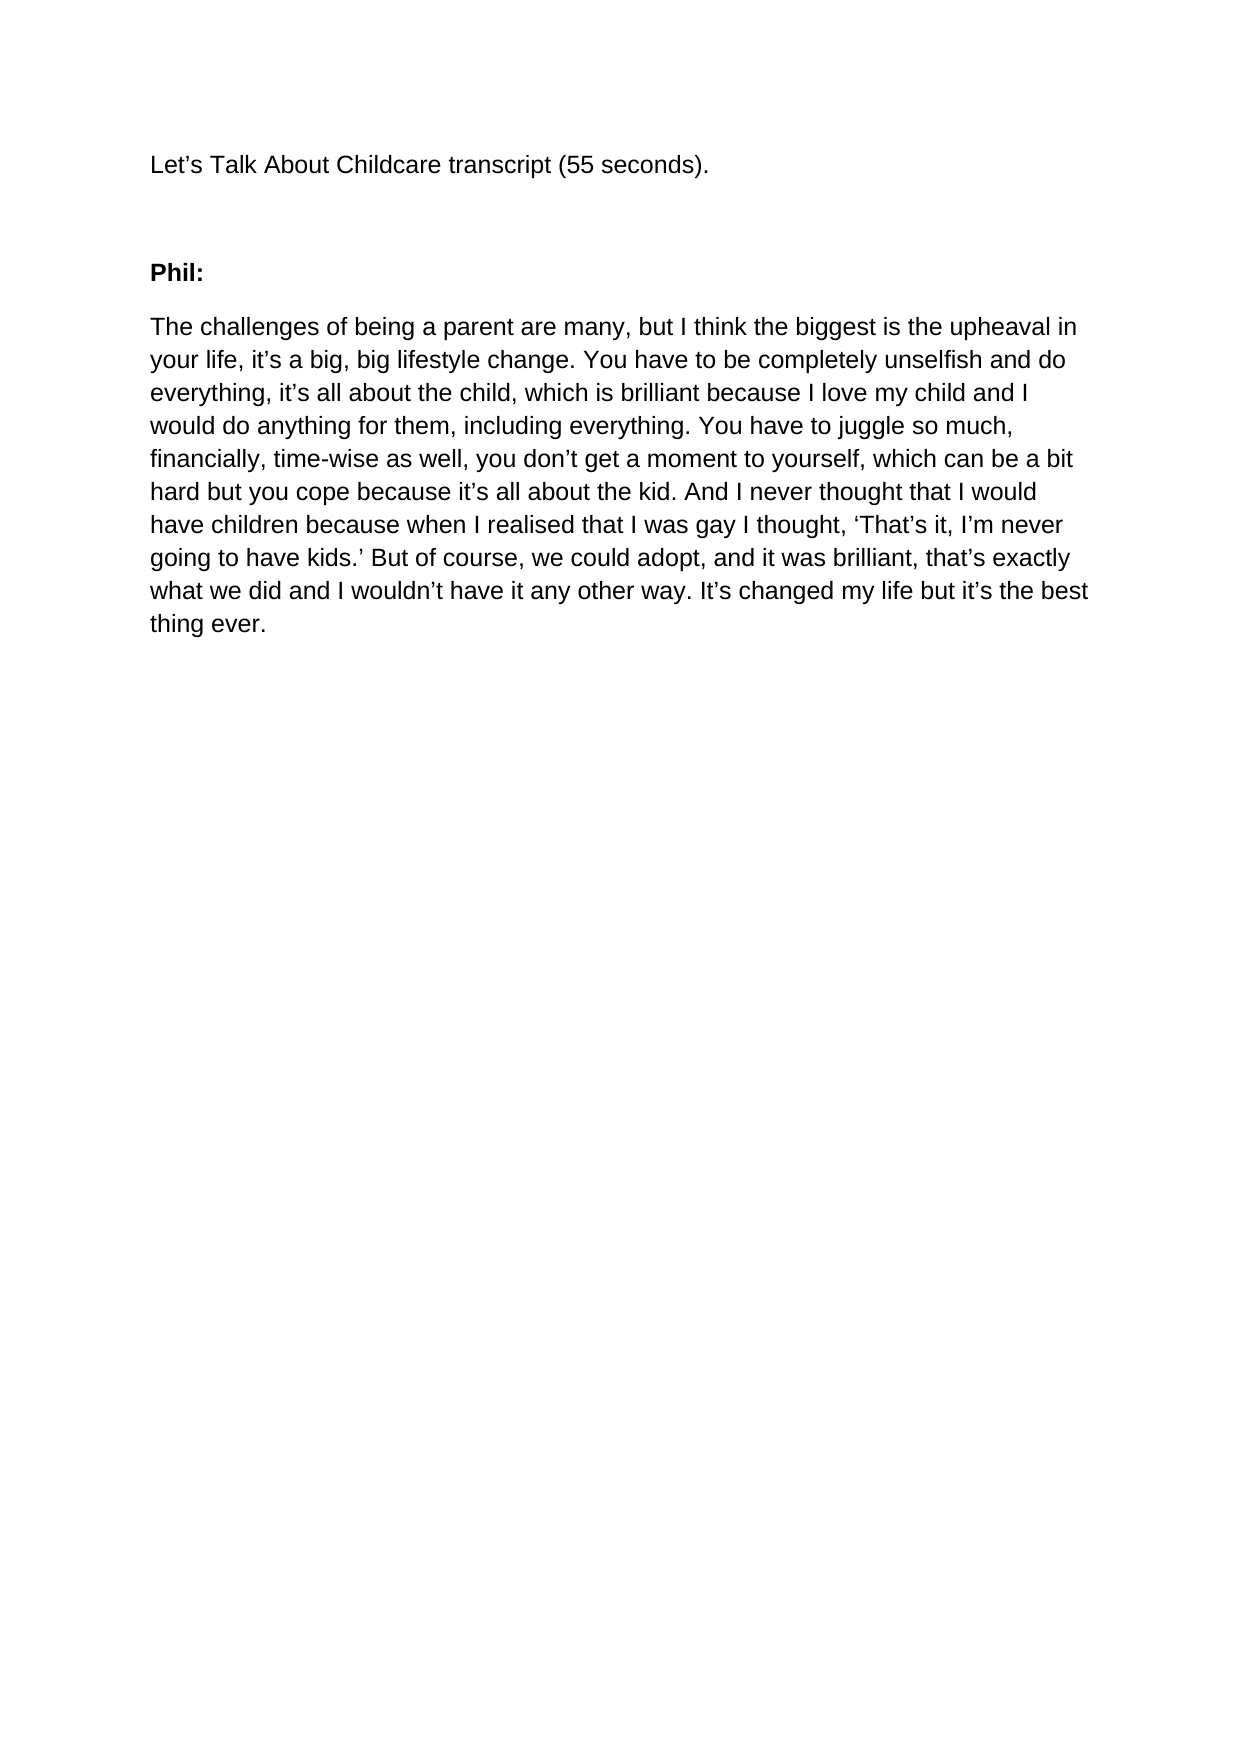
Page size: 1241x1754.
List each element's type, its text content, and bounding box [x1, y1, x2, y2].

text Let’s Talk About Childcare transcript (55 seconds). [150, 150, 1090, 179]
text Phil: [150, 258, 1090, 286]
text The challenges of being a parent are many, but I think the biggest is the upheaval in your life, it’s a big, big lifestyle change. You have to be completely unselfish and do everything, it’s all about the child, which is brilliant because I love my child and I would do anything for them, including everything. You have to juggle so much, financially, time-wise as well, you don’t get a moment to yourself, which can be a bit hard but you cope because it’s all about the kid. And I never thought that I would have children because when I realised that I was gay I thought, ‘That’s it, I’m never going to have kids.’ But of course, we could adopt, and it was brilliant, that’s exactly what we did and I wouldn’t have it any other way. It’s changed my life but it’s the best thing ever. [150, 312, 1090, 637]
